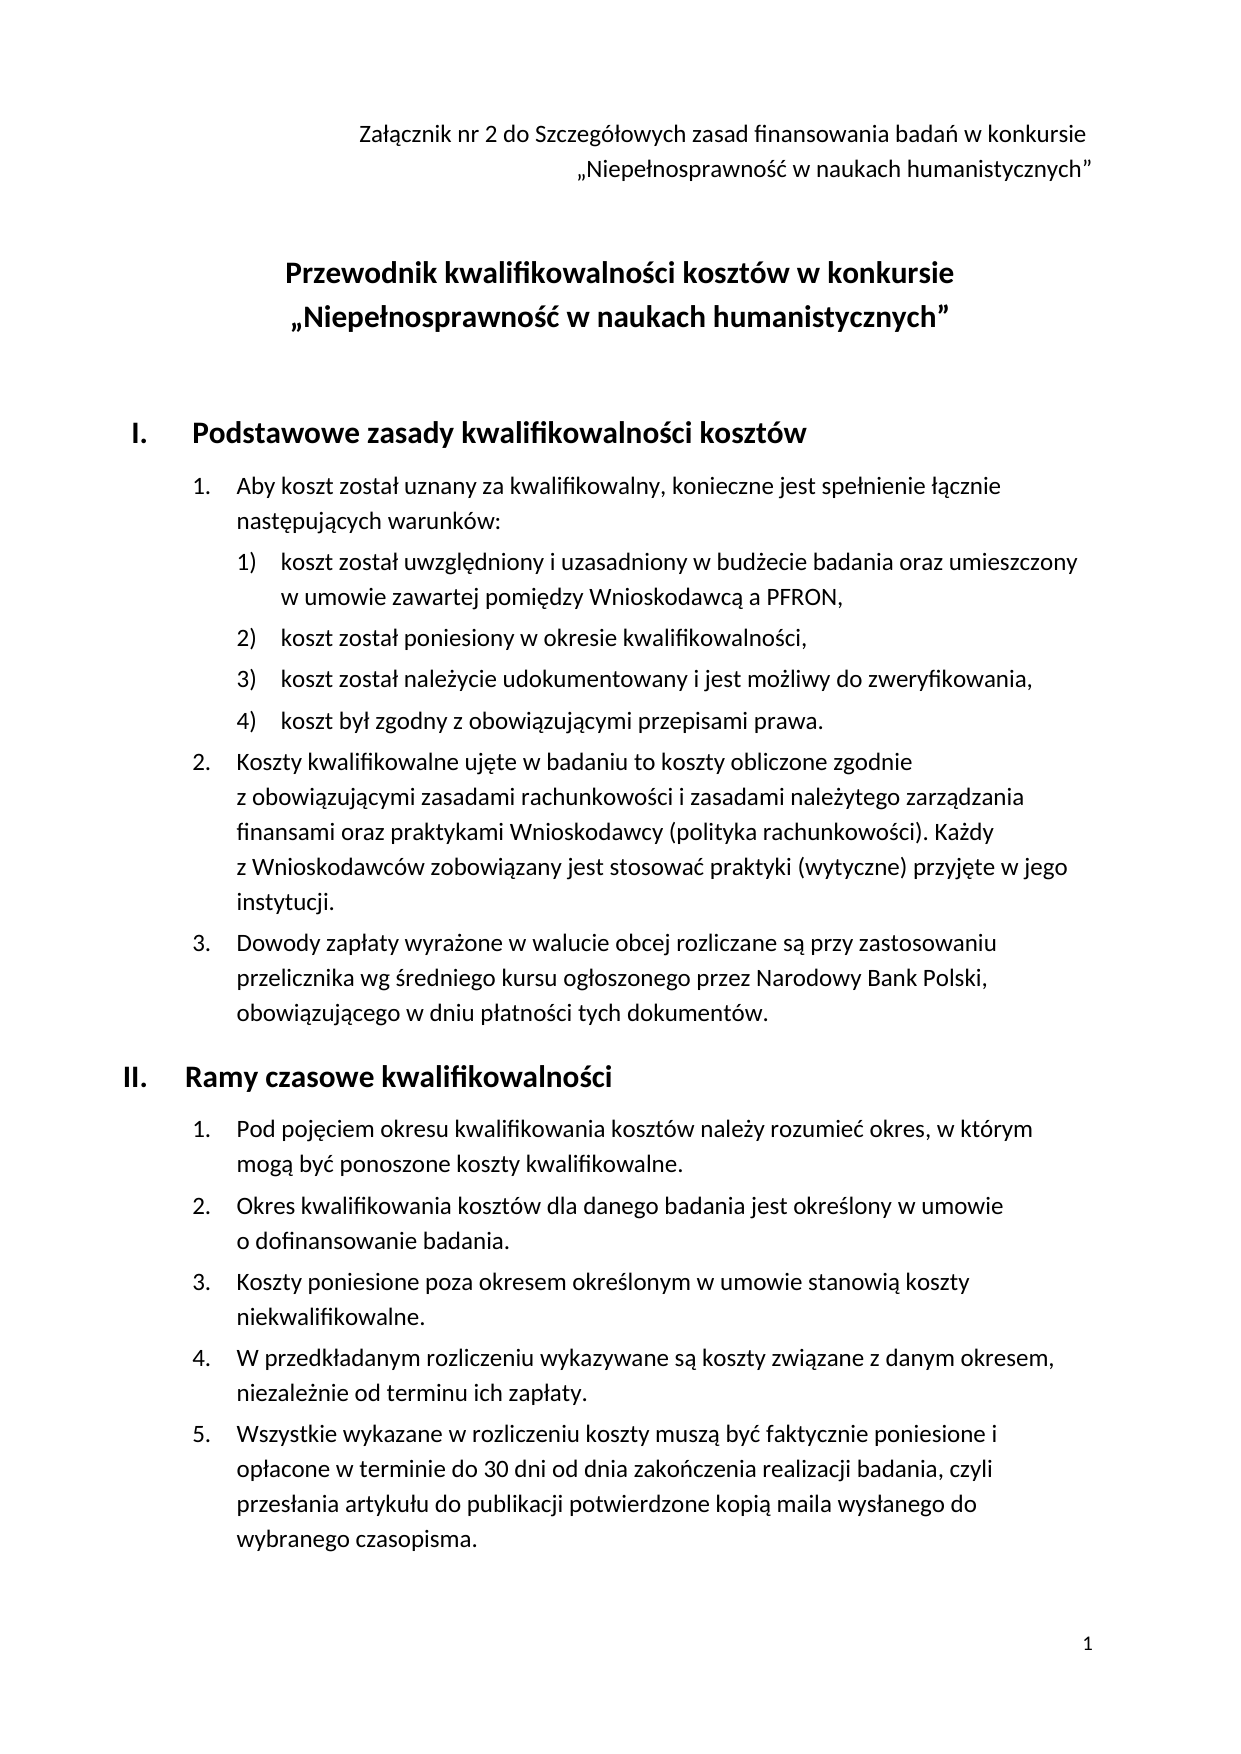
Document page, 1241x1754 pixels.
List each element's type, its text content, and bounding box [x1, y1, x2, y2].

list Koszty poniesione poza okresem określonym w umowie stanowią koszty niekwalifikowalne. [192, 1266, 1092, 1332]
list koszt został poniesiony w okresie kwalifikowalności, [236, 622, 1092, 653]
list koszt został należycie udokumentowany i jest możliwy do zweryfikowania, [236, 664, 1092, 694]
list koszt był zgodny z obowiązującymi przepisami prawa. [236, 705, 1092, 735]
subtitle Ramy czasowe kwalifikowalności [148, 1057, 1092, 1096]
list koszt został uwzględniony i uzasadniony w budżecie badania oraz umieszczony w umowie zawartej pomiędzy Wnioskodawcą a PFRON, [236, 546, 1092, 612]
list Pod pojęciem okresu kwalifikowania kosztów należy rozumieć okres, w którym mogą być ponoszone koszty kwalifikowalne. [192, 1114, 1092, 1179]
list Aby koszt został uznany za kwalifikowalny, konieczne jest spełnienie łącznie następujących warunków: [192, 470, 1092, 535]
text Przewodnik kwalifikowalności kosztów w konkursie „Niepełnosprawność w naukach humanistycznych” [148, 254, 1092, 336]
subtitle Podstawowe zasady kwalifikowalności kosztów [148, 414, 1092, 452]
list Okres kwalifikowania kosztów dla danego badania jest określony w umowie o dofinansowanie badania. [192, 1190, 1092, 1255]
list Wszystkie wykazane w rozliczeniu koszty muszą być faktycznie poniesione i opłacone w terminie do 30 dni od dnia zakończenia realizacji badania, czyli przesłania artykułu do publikacji potwierdzone kopią maila wysłanego do wybranego czasopisma. [192, 1419, 1092, 1554]
list Dowody zapłaty wyrażone w walucie obcej rozliczane są przy zastosowaniu przelicznika wg średniego kursu ogłoszonego przez Narodowy Bank Polski, obowiązującego w dniu płatności tych dokumentów. [192, 927, 1092, 1028]
list Koszty kwalifikowalne ujęte w badaniu to koszty obliczone zgodnie z obowiązującymi zasadami rachunkowości i zasadami należytego zarządzania finansami oraz praktykami Wnioskodawcy (polityka rachunkowości). Każdy z Wnioskodawców zobowiązany jest stosować praktyki (wytyczne) przyjęte w jego instytucji. [192, 746, 1092, 917]
text Załącznik nr 2 do Szczegółowych zasad finansowania badań w konkursie „Niepełnosprawność w naukach humanistycznych” [148, 118, 1092, 184]
list W przedkładanym rozliczeniu wykazywane są koszty związane z danym okresem, niezależnie od terminu ich zapłaty. [192, 1342, 1092, 1408]
